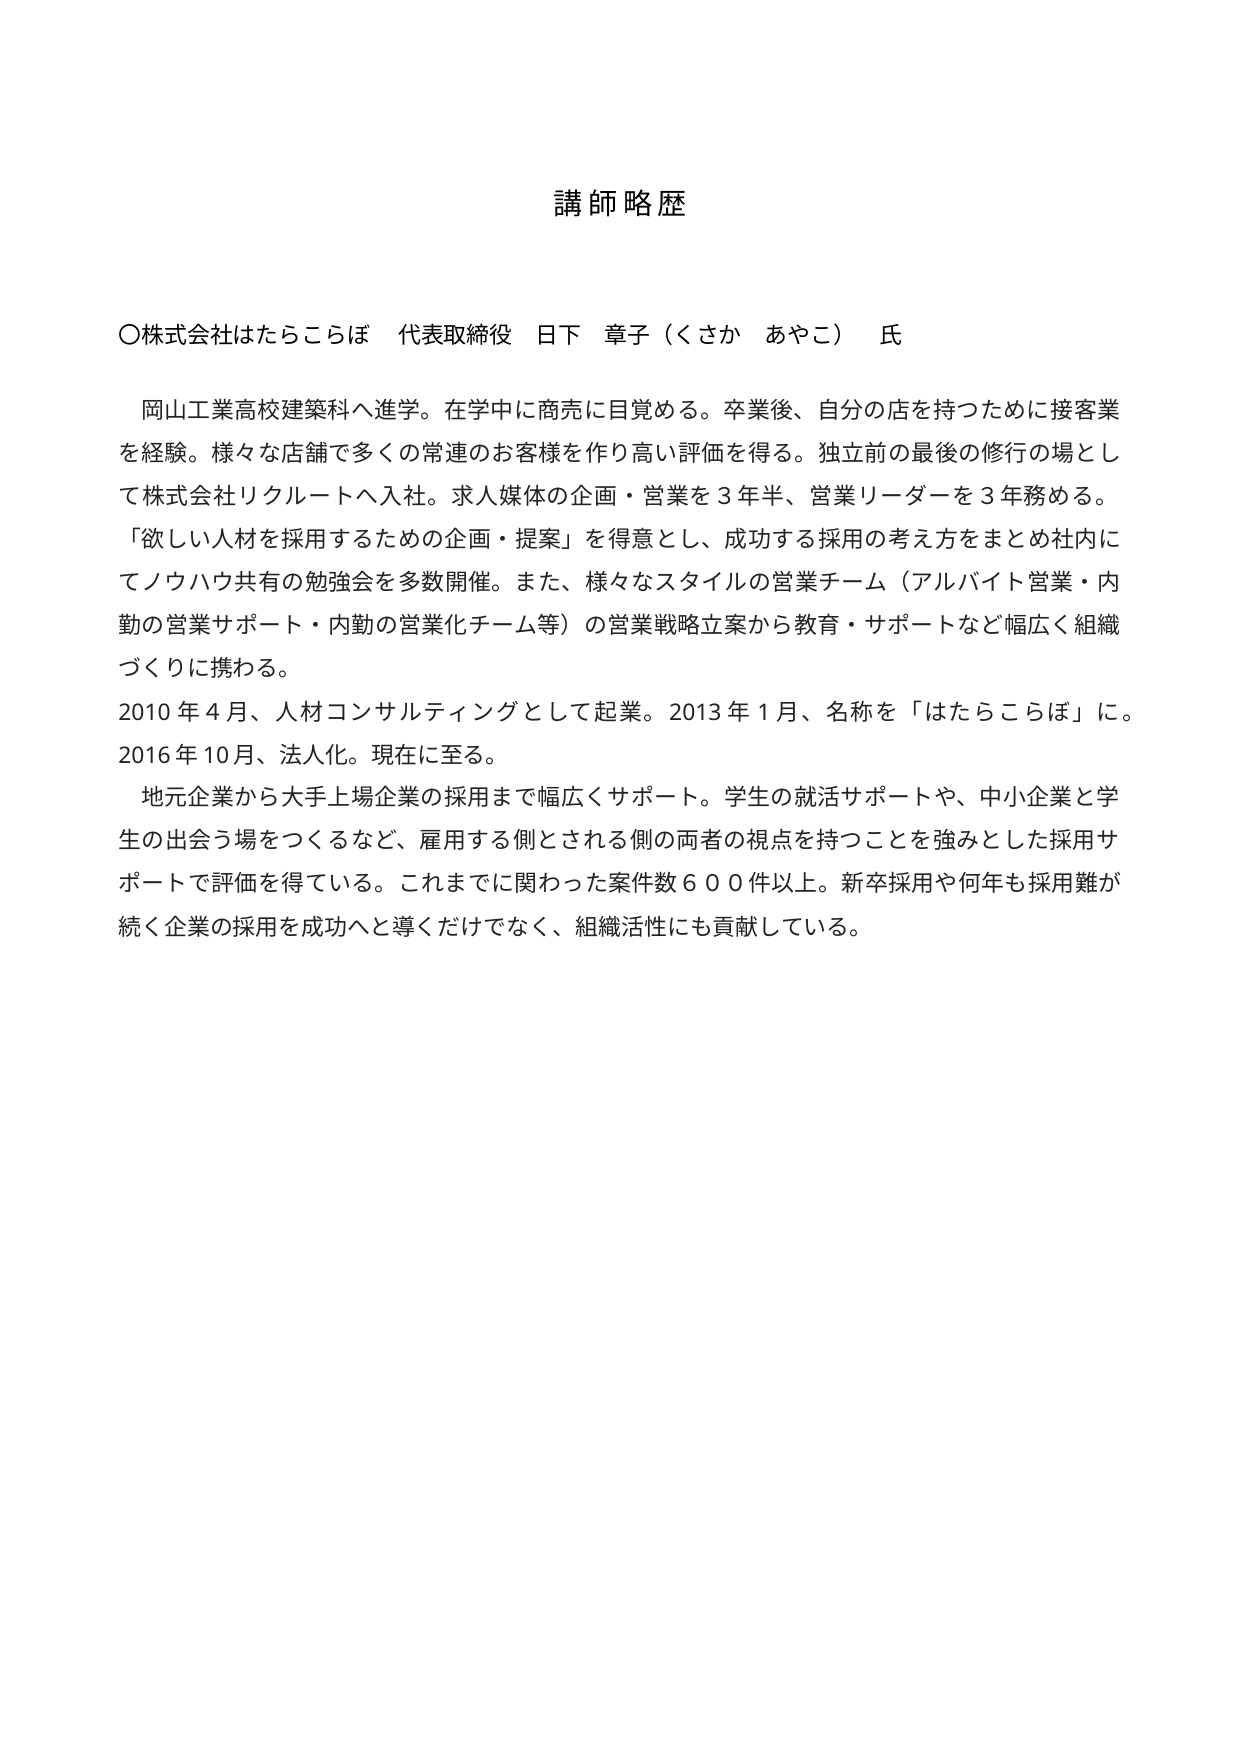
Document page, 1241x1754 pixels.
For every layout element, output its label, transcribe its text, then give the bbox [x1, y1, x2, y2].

text 地元企業から大手上場企業の採用まで幅広くサポート。学生の就活サポートや、中小企業と学生の出会う場をつくるなど、雇用する側とされる側の両者の視点を持つことを強みとした採用サポートで評価を得ている。これまでに関わった案件数６００件以上。新卒採用や何年も採用難が続く企業の採用を成功へと導くだけでなく、組織活性にも貢献している。 [118, 777, 1122, 944]
text 講師略歴 [118, 164, 1122, 239]
text 〇株式会社はたらこらぼ 代表取締役 日下 章子（くさか あやこ） 氏 [118, 314, 1122, 352]
text 岡山工業高校建築科へ進学。在学中に商売に目覚める。卒業後、自分の店を持つために接客業を経験。様々な店舗で多くの常連のお客様を作り高い評価を得る。独立前の最後の修行の場として株式会社リクルートへ入社。求人媒体の企画・営業を３年半、営業リーダーを３年務める。「欲しい人材を採用するための企画・提案」を得意とし、成功する採用の考え方をまとめ社内にてノウハウ共有の勉強会を多数開催。また、様々なスタイルの営業チーム（アルバイト営業・内勤の営業サポート・内勤の営業化チーム等）の営業戦略立案から教育・サポートなど幅広く組織づくりに携わる。 2010年４月、人材コンサルティングとして起業。2013年1月、名称を「はたらこらぼ」に。2016年10月、法人化。現在に至る。 [118, 389, 1122, 772]
